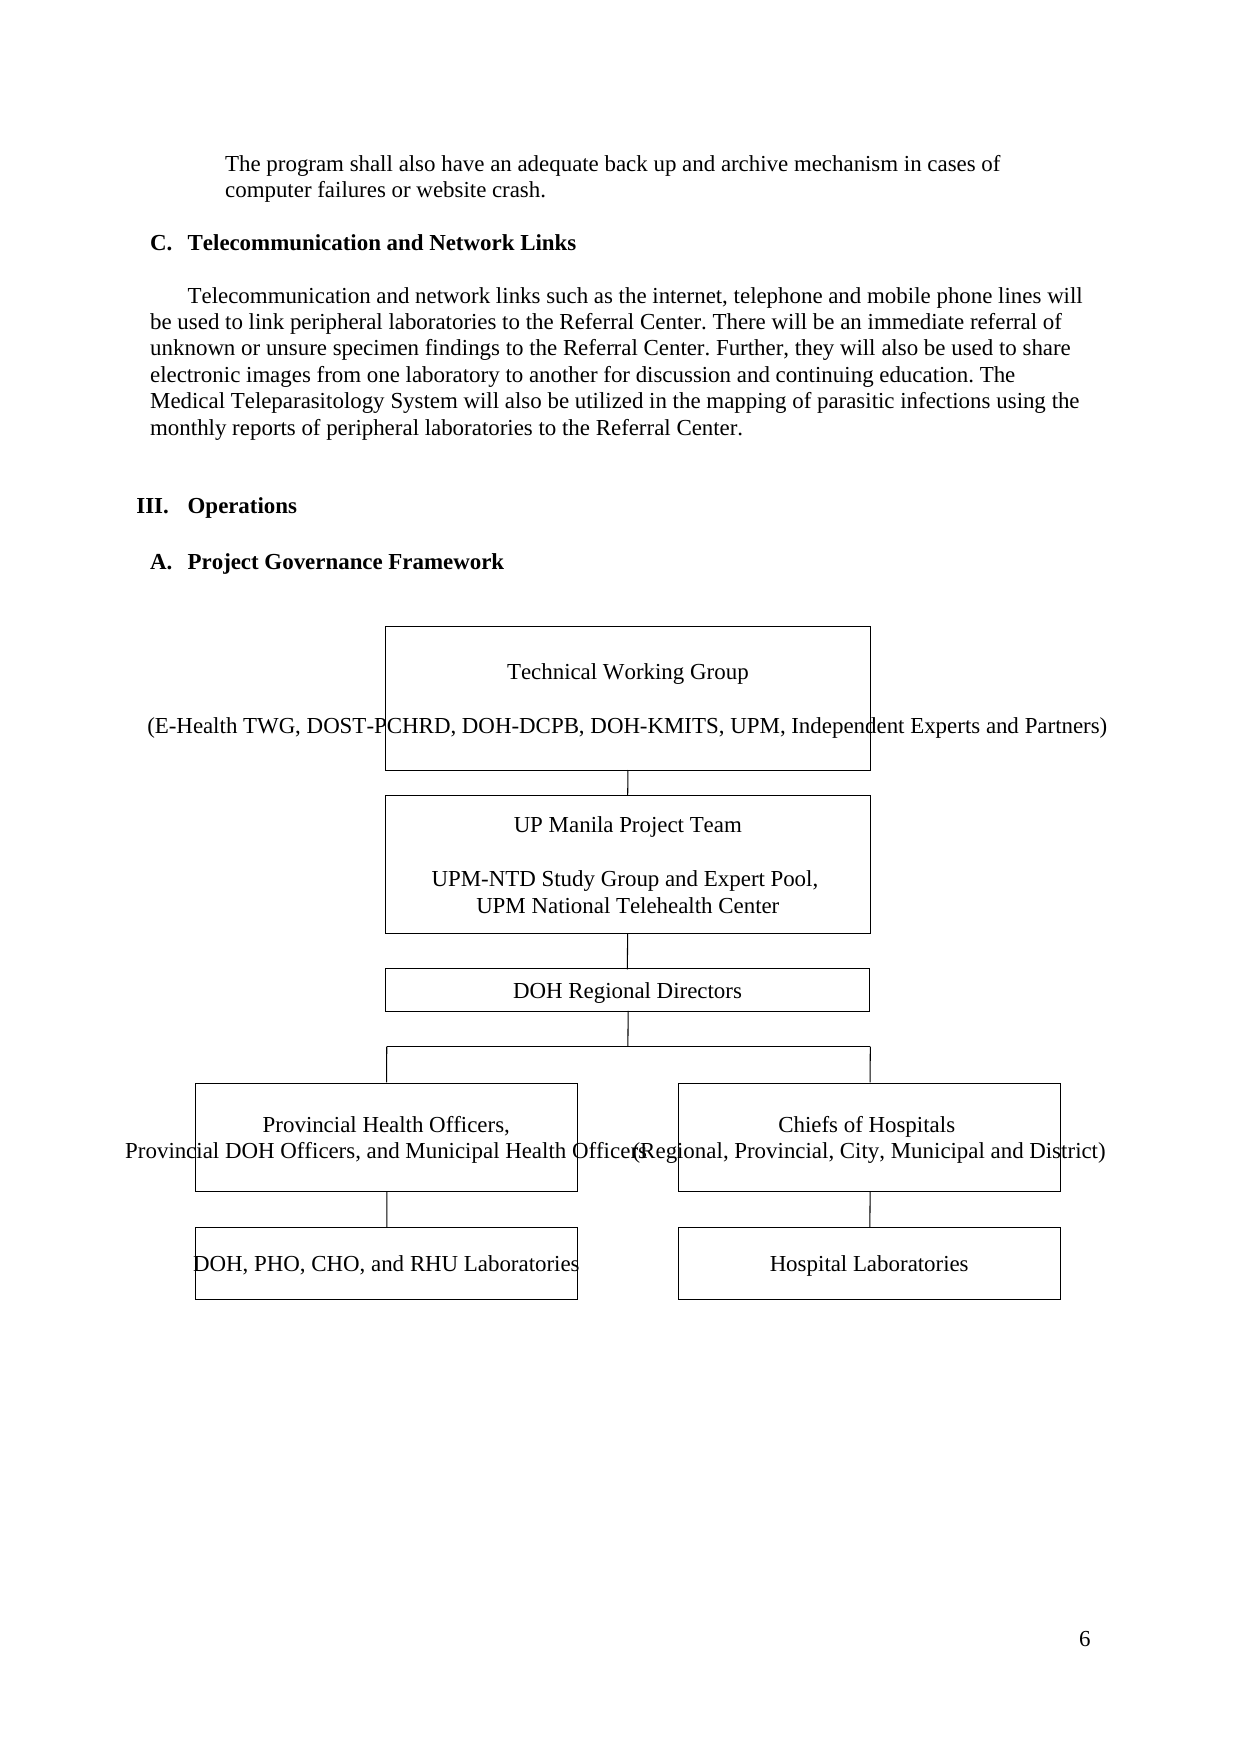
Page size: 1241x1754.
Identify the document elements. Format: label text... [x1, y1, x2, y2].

subtitle Operations [169, 493, 1090, 519]
text Telecommunication and network links such as the internet, telephone and mobile phone lines will be used to link peripheral laboratories to the Referral Center. There will be an immediate referral of unknown or unsure specimen findings to the Referral Center. Further, they will also be used to share electronic images from one laboratory to another for discussion and continuing education. The Medical Teleparasitology System will also be utilized in the mapping of parasitic infections using the monthly reports of peripheral laboratories to the Referral Center. [150, 282, 1090, 440]
subtitle Project Governance Framework [150, 548, 1090, 574]
text The program shall also have an adequate back up and archive mechanism in cases of computer failures or website crash. [225, 150, 1090, 203]
subtitle Telecommunication and Network Links [150, 229, 1090, 255]
